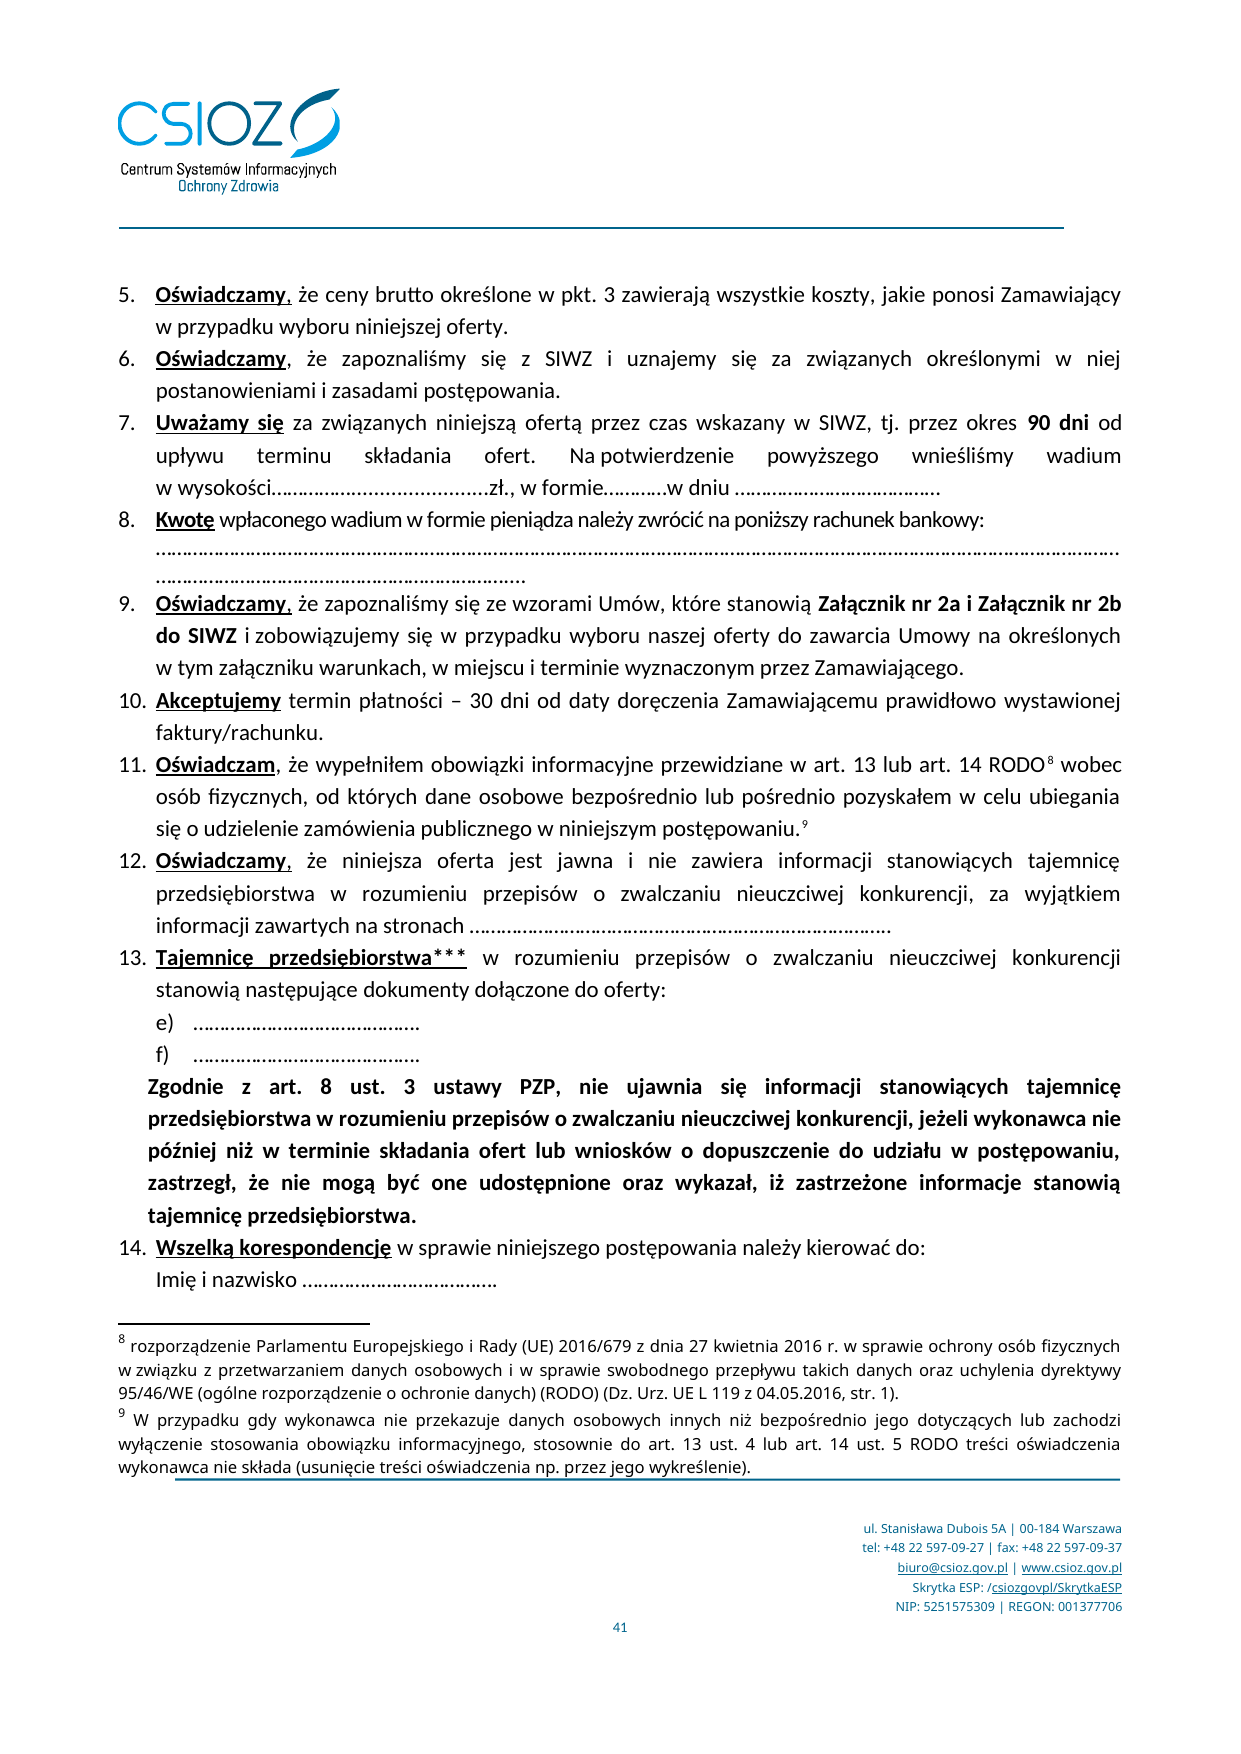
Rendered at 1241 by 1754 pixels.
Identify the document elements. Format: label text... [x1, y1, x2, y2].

list Oświadczam, że wypełniłem obowiązki informacyjne przewidziane w art. 13 lub art. 14 RODO wobec osób fizycznych, od których dane osobowe bezpośrednio lub pośrednio pozyskałem w celu ubiegania się o udzielenie zamówienia publicznego w niniejszym postępowaniu. [118, 750, 1122, 842]
list Oświadczamy, że zapoznaliśmy się z SIWZ i uznajemy się za związanych określonymi w niej postanowieniami i zasadami postępowania. [118, 344, 1122, 404]
list Oświadczamy, że ceny brutto określone w pkt. 3 zawierają wszystkie koszty, jakie ponosi Zamawiający w przypadku wyboru niniejszej oferty. [118, 280, 1122, 340]
text Imię i nazwisko ………………………………. [156, 1265, 1122, 1293]
list Akceptujemy termin płatności – 30 dni od daty doręczenia Zamawiającemu prawidłowo wystawionej faktury/rachunku. [118, 686, 1122, 746]
list Wszelką korespondencję w sprawie niniejszego postępowania należy kierować do: [118, 1233, 1122, 1261]
list Kwotę wpłaconego wadium w formie pieniądza należy zwrócić na poniższy rachunek bankowy: …………………………………………………………………………………………………………………………………………………………………………………………………………………………….... [118, 505, 1122, 589]
list ……………………………………. [156, 1040, 1122, 1068]
list Oświadczamy, że zapoznaliśmy się ze wzorami Umów, które stanowią Załącznik nr 2a i Załącznik nr 2b do SIWZ i zobowiązujemy się w przypadku wyboru naszej oferty do zawarcia Umowy na określonych w tym załączniku warunkach, w miejscu i terminie wyznaczonym przez Zamawiającego. [118, 589, 1122, 682]
list Tajemnicę przedsiębiorstwa*** w rozumieniu przepisów o zwalczaniu nieuczciwej konkurencji stanowią następujące dokumenty dołączone do oferty: [118, 943, 1122, 1003]
text Zgodnie z art. 8 ust. 3 ustawy PZP, nie ujawnia się informacji stanowiących tajemnicę przedsiębiorstwa w rozumieniu przepisów o zwalczaniu nieuczciwej konkurencji, jeżeli wykonawca nie później niż w terminie składania ofert lub wniosków o dopuszczenie do udziału w postępowaniu, zastrzegł, że nie mogą być one udostępnione oraz wykazał, iż zastrzeżone informacje stanowią tajemnicę przedsiębiorstwa. [148, 1072, 1122, 1229]
list ……………………………………. [156, 1008, 1122, 1036]
list Uważamy się za związanych niniejszą ofertą przez czas wskazany w SIWZ, tj. przez okres 90 dni od upływu terminu składania ofert. Na potwierdzenie powyższego wnieśliśmy wadium w wysokości……………........................zł., w formie…………w dniu ………………………………… [118, 408, 1122, 501]
list Oświadczamy, że niniejsza oferta jest jawna i nie zawiera informacji stanowiących tajemnicę przedsiębiorstwa w rozumieniu przepisów o zwalczaniu nieuczciwej konkurencji, za wyjątkiem informacji zawartych na stronach …………………………………………………………………….. [118, 847, 1122, 939]
